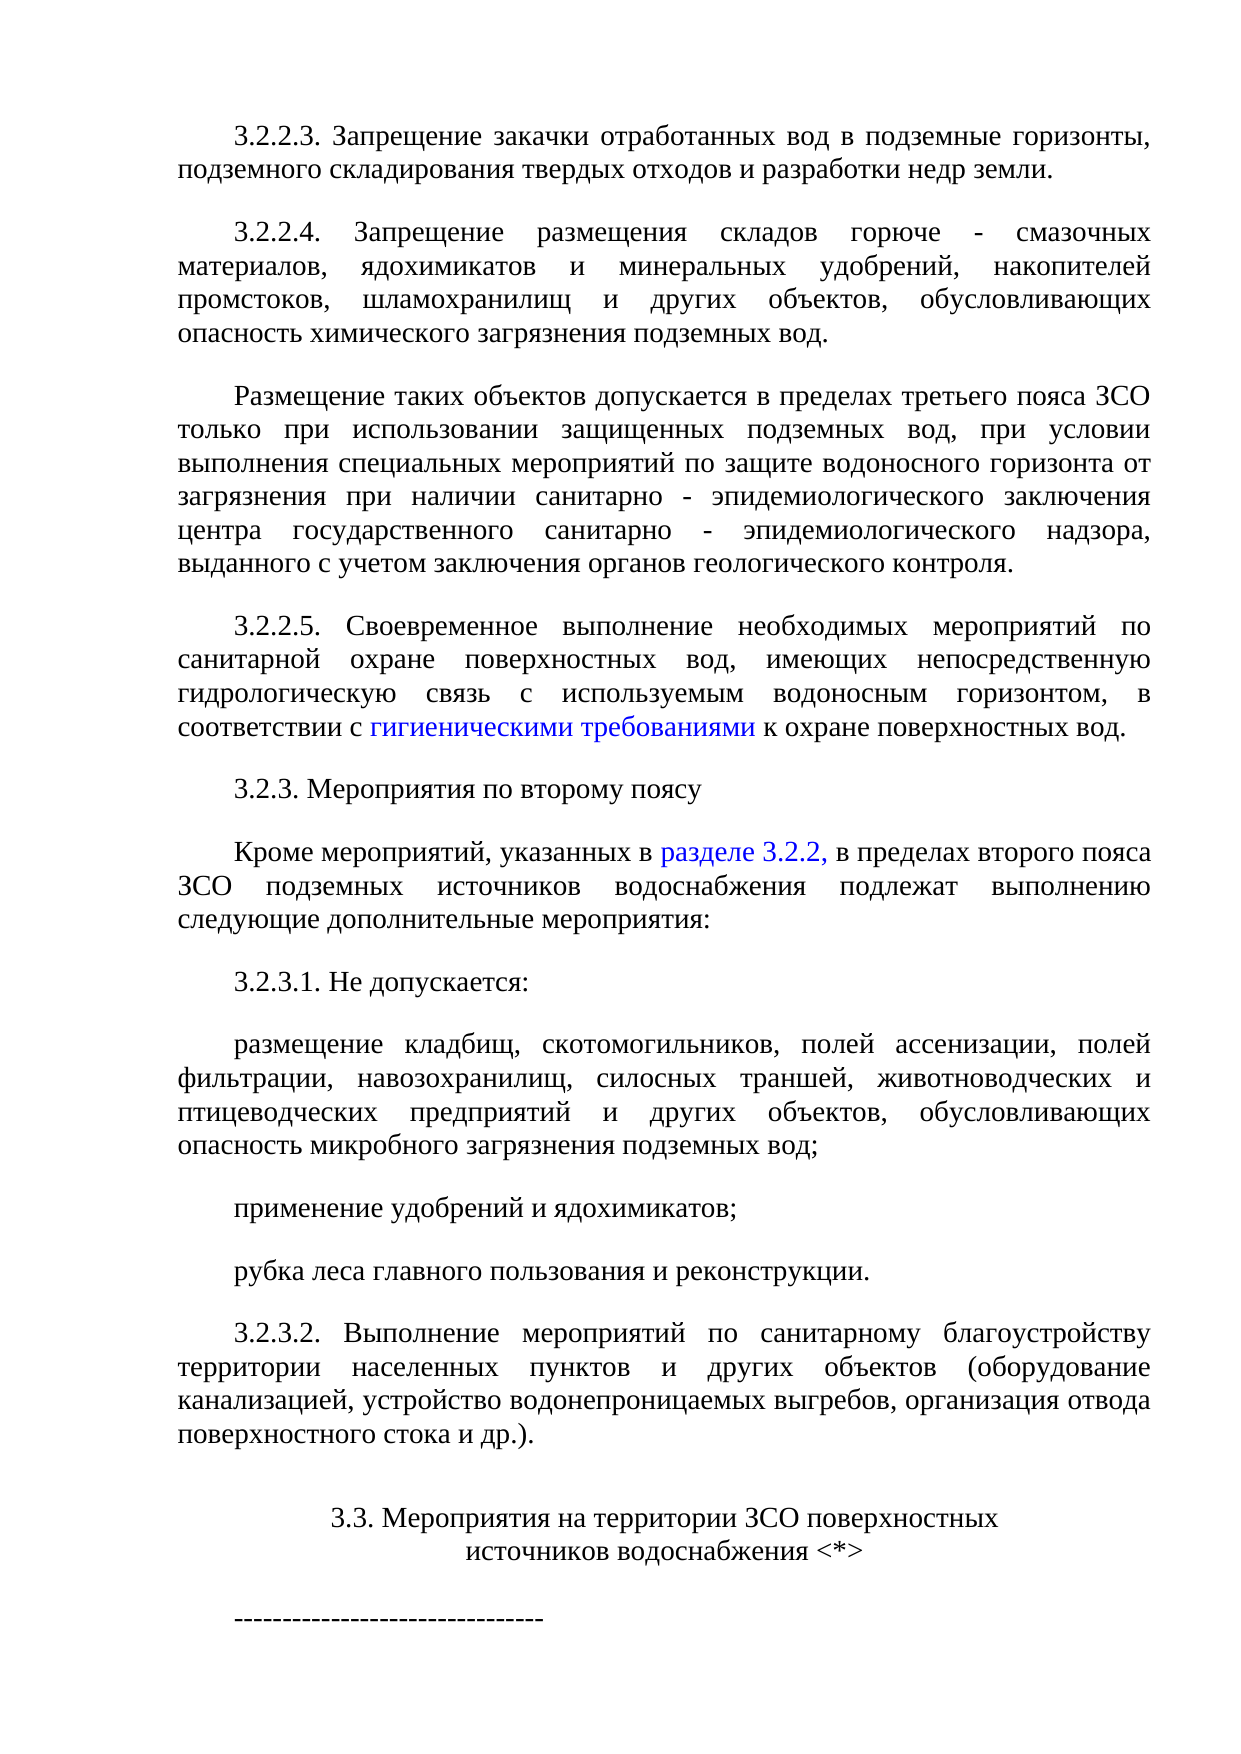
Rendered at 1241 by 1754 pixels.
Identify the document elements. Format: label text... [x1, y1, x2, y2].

text 3.2.2.4. Запрещение размещения складов горюче - смазочных материалов, ядохимикатов и минеральных удобрений, накопителей промстоков, шламохранилищ и других объектов, обусловливающих опасность химического загрязнения подземных вод. [177, 214, 1152, 348]
text 3.2.3. Мероприятия по второму поясу [177, 771, 1152, 805]
text источников водоснабжения <*> [177, 1533, 1152, 1567]
text размещение кладбищ, скотомогильников, полей ассенизации, полей фильтрации, навозохранилищ, силосных траншей, животноводческих и птицеводческих предприятий и других объектов, обусловливающих опасность микробного загрязнения подземных вод; [177, 1027, 1152, 1161]
text 3.2.3.2. Выполнение мероприятий по санитарному благоустройству территории населенных пунктов и других объектов (оборудование канализацией, устройство водонепроницаемых выгребов, организация отвода поверхностного стока и др.). [177, 1315, 1152, 1449]
text Кроме мероприятий, указанных в разделе 3.2.2, в пределах второго пояса ЗСО подземных источников водоснабжения подлежат выполнению следующие дополнительные мероприятия: [177, 834, 1152, 935]
text -------------------------------- [177, 1600, 1152, 1634]
text применение удобрений и ядохимикатов; [177, 1190, 1152, 1223]
text рубка леса главного пользования и реконструкции. [177, 1253, 1152, 1286]
text 3.3. Мероприятия на территории ЗСО поверхностных [177, 1500, 1152, 1533]
text 3.2.3.1. Не допускается: [177, 964, 1152, 997]
text 3.2.2.5. Своевременное выполнение необходимых мероприятий по санитарной охране поверхностных вод, имеющих непосредственную гидрологическую связь с используемым водоносным горизонтом, в соответствии с гигиеническими требованиями к охране поверхностных вод. [177, 608, 1152, 742]
text Размещение таких объектов допускается в пределах третьего пояса ЗСО только при использовании защищенных подземных вод, при условии выполнения специальных мероприятий по защите водоносного горизонта от загрязнения при наличии санитарно - эпидемиологического заключения центра государственного санитарно - эпидемиологического надзора, выданного с учетом заключения органов геологического контроля. [177, 378, 1152, 579]
text 3.2.2.3. Запрещение закачки отработанных вод в подземные горизонты, подземного складирования твердых отходов и разработки недр земли. [177, 118, 1152, 185]
